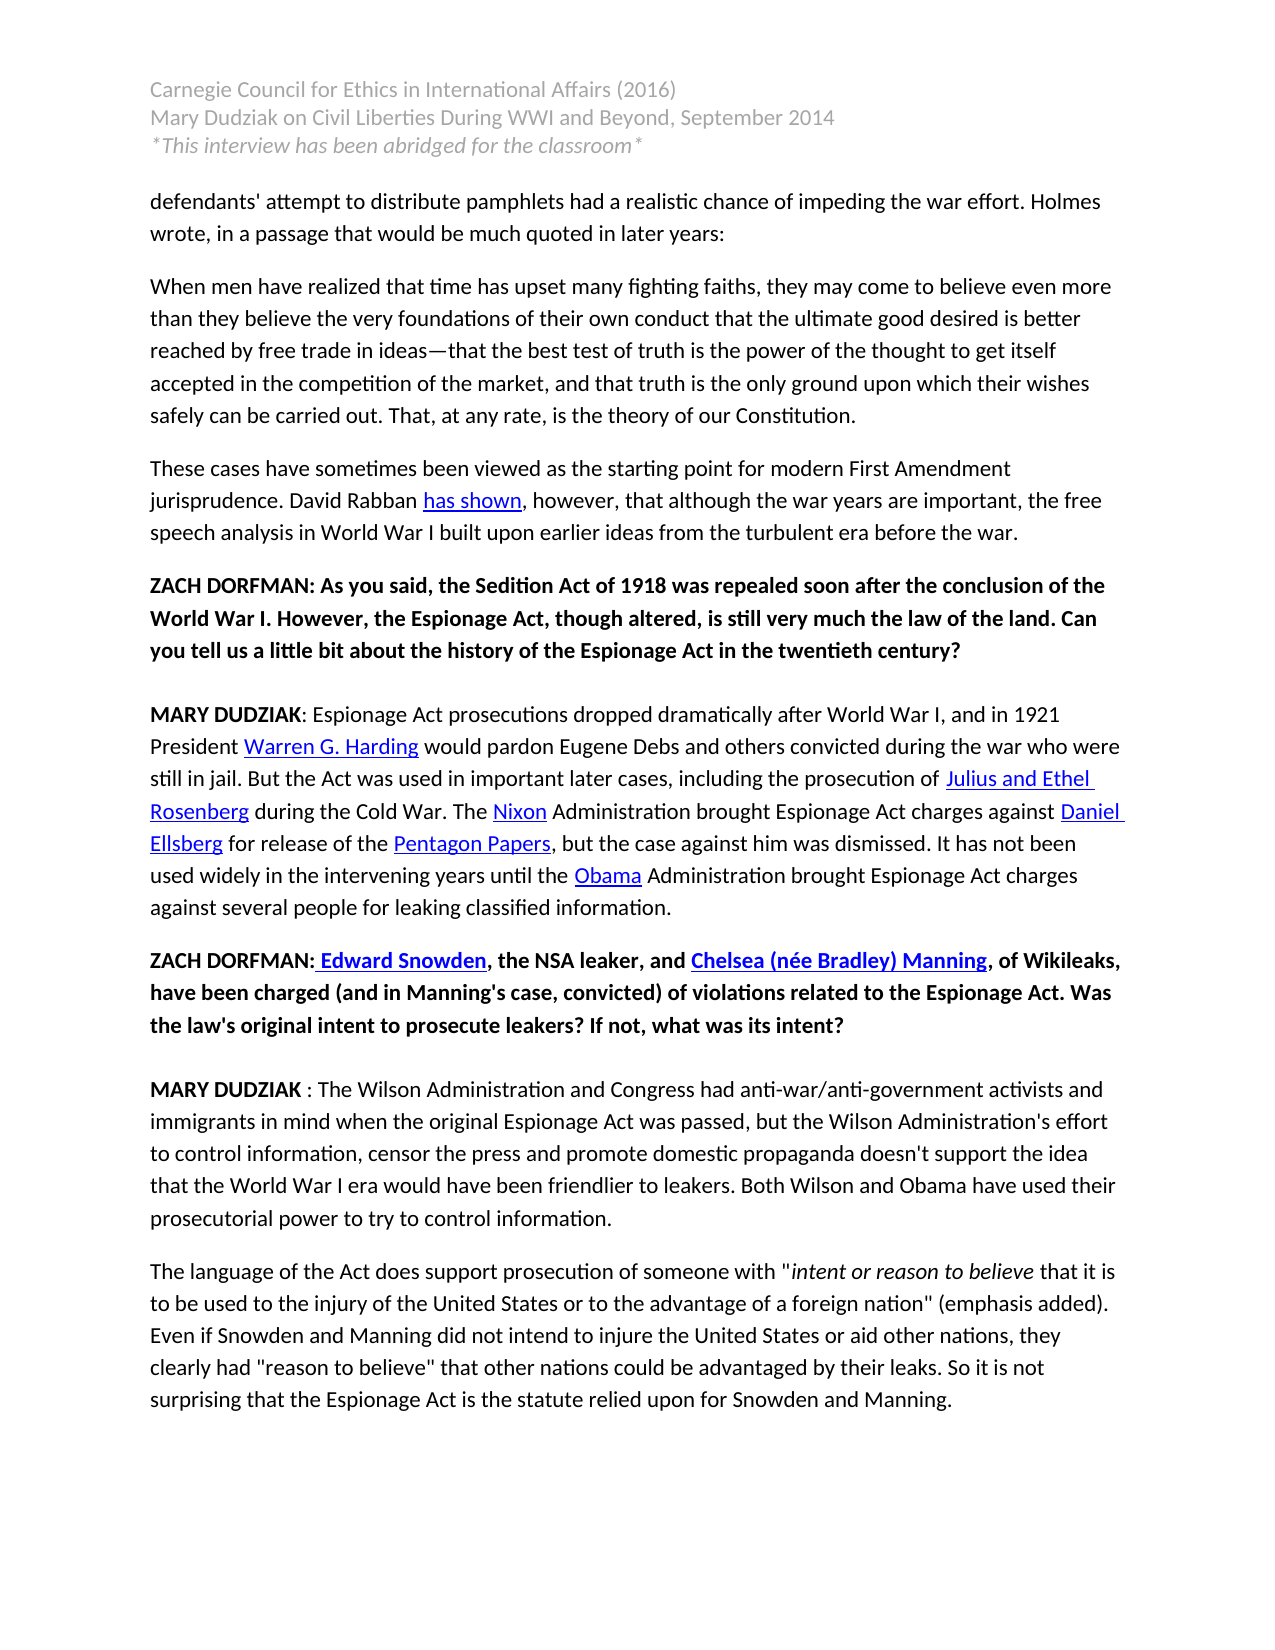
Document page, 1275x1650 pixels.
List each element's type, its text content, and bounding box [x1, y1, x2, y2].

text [150, 187, 1125, 247]
text When men have realized that time has upset many fighting faiths, they may come to believe even more than they believe the very foundations of their own conduct that the ultimate good desired is better reached by free trade in ideas—that the best test of truth is the power of the thought to get itself accepted in the competition of the market, and that truth is the only ground upon which their wishes safely can be carried out. That, at any rate, is the theory of our Constitution. [150, 272, 1125, 429]
text These cases have sometimes been viewed as the starting point for modern First Amendment jurisprudence. David Rabban has shown, however, that although the war years are important, the free speech analysis in World War I built upon earlier ideas from the turbulent era before the war. [150, 454, 1125, 546]
text ZACH DORFMAN: Edward Snowden, the NSA leaker, and Chelsea (née Bradley) Manning, of Wikileaks, have been charged (and in Manning's case, convicted) of violations related to the Espionage Act. Was the law's original intent to prosecute leakers? If not, what was its intent? MARY DUDZIAK : The Wilson Administration and Congress had anti-war/anti-government activists and immigrants in mind when the original Espionage Act was passed, but the Wilson Administration's effort to control information, censor the press and promote domestic propaganda doesn't support the idea that the World War I era would have been friendlier to leakers. Both Wilson and Obama have used their prosecutorial power to try to control information. [150, 946, 1125, 1232]
text The language of the Act does support prosecution of someone with "intent or reason to believe that it is to be used to the injury of the United States or to the advantage of a foreign nation" (emphasis added). Even if Snowden and Manning did not intend to injure the United States or aid other nations, they clearly had "reason to believe" that other nations could be advantaged by their leaks. So it is not surprising that the Espionage Act is the statute relied upon for Snowden and Manning. [150, 1257, 1125, 1414]
text ZACH DORFMAN: As you said, the Sedition Act of 1918 was repealed soon after the conclusion of the World War I. However, the Espionage Act, though altered, is still very much the law of the land. Can you tell us a little bit about the history of the Espionage Act in the twentieth century? MARY DUDZIAK: Espionage Act prosecutions dropped dramatically after World War I, and in 1921 President Warren G. Harding would pardon Eugene Debs and others convicted during the war who were still in jail. But the Act was used in important later cases, including the prosecution of Julius and Ethel Rosenberg during the Cold War. The Nixon Administration brought Espionage Act charges against Daniel Ellsberg for release of the Pentagon Papers, but the case against him was dismissed. It has not been used widely in the intervening years until the Obama Administration brought Espionage Act charges against several people for leaking classified information. [150, 571, 1125, 921]
